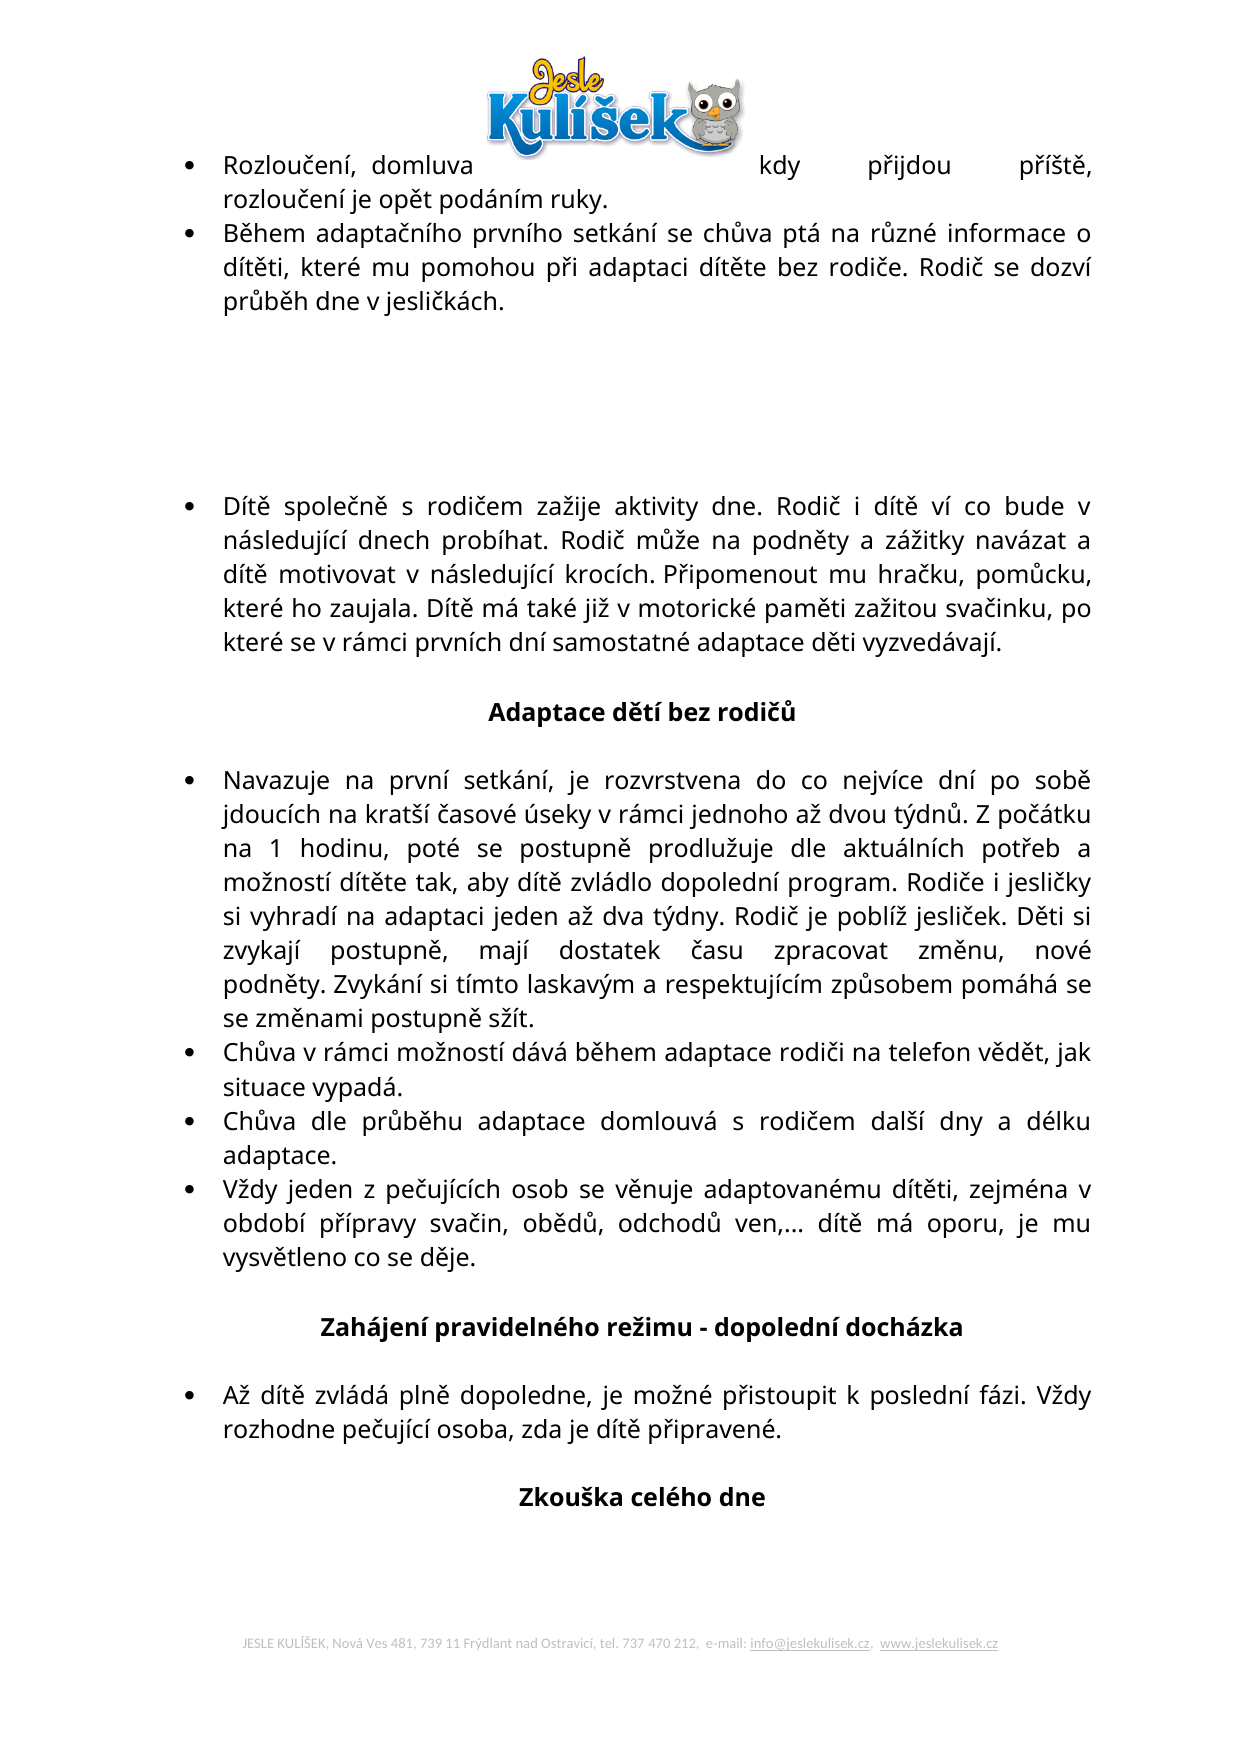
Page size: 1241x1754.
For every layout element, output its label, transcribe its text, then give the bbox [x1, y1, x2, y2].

list Chůva v rámci možností dává během adaptace rodiči na telefon vědět, jak situace vypadá. [185, 1035, 1093, 1103]
text Zkouška celého dne [192, 1480, 1093, 1514]
list Až dítě zvládá plně dopoledne, je možné přistoupit k poslední fázi. Vždy rozhodne pečující osoba, zda je dítě připravené. [185, 1378, 1093, 1446]
list Rozloučení, domluva kdy přijdou příště, rozloučení je opět podáním ruky. [185, 148, 1093, 216]
list Dítě společně s rodičem zažije aktivity dne. Rodič i dítě ví co bude v následující dnech probíhat. Rodič může na podněty a zážitky navázat a dítě motivovat v následující krocích. Připomenout mu hračku, pomůcku, které ho zaujala. Dítě má také již v motorické paměti zažitou svačinku, po které se v rámci prvních dní samostatné adaptace děti vyzvedávají. [185, 488, 1093, 658]
text Zahájení pravidelného režimu - dopolední docházka [192, 1309, 1093, 1343]
list Chůva dle průběhu adaptace domlouvá s rodičem další dny a délku adaptace. [185, 1103, 1093, 1171]
picture [485, 56, 751, 160]
list Během adaptačního prvního setkání se chůva ptá na různé informace o dítěti, které mu pomohou při adaptaci dítěte bez rodiče. Rodič se dozví průběh dne v jesličkách. [185, 216, 1093, 318]
list Vždy jeden z pečujících osob se věnuje adaptovanému dítěti, zejména v období přípravy svačin, obědů, odchodů ven,... dítě má oporu, je mu vysvětleno co se děje. [185, 1171, 1093, 1273]
text Adaptace dětí bez rodičů [192, 694, 1093, 728]
list Navazuje na první setkání, je rozvrstvena do co nejvíce dní po sobě jdoucích na kratší časové úseky v rámci jednoho až dvou týdnů. Z počátku na 1 hodinu, poté se postupně prodlužuje dle aktuálních potřeb a možností dítěte tak, aby dítě zvládlo dopolední program. Rodiče i jesličky si vyhradí na adaptaci jeden až dva týdny. Rodič je poblíž jesliček. Děti si zvykají postupně, mají dostatek času zpracovat změnu, nové podněty. Zvykání si tímto laskavým a respektujícím způsobem pomáhá se se změnami postupně sžít. [185, 763, 1093, 1035]
